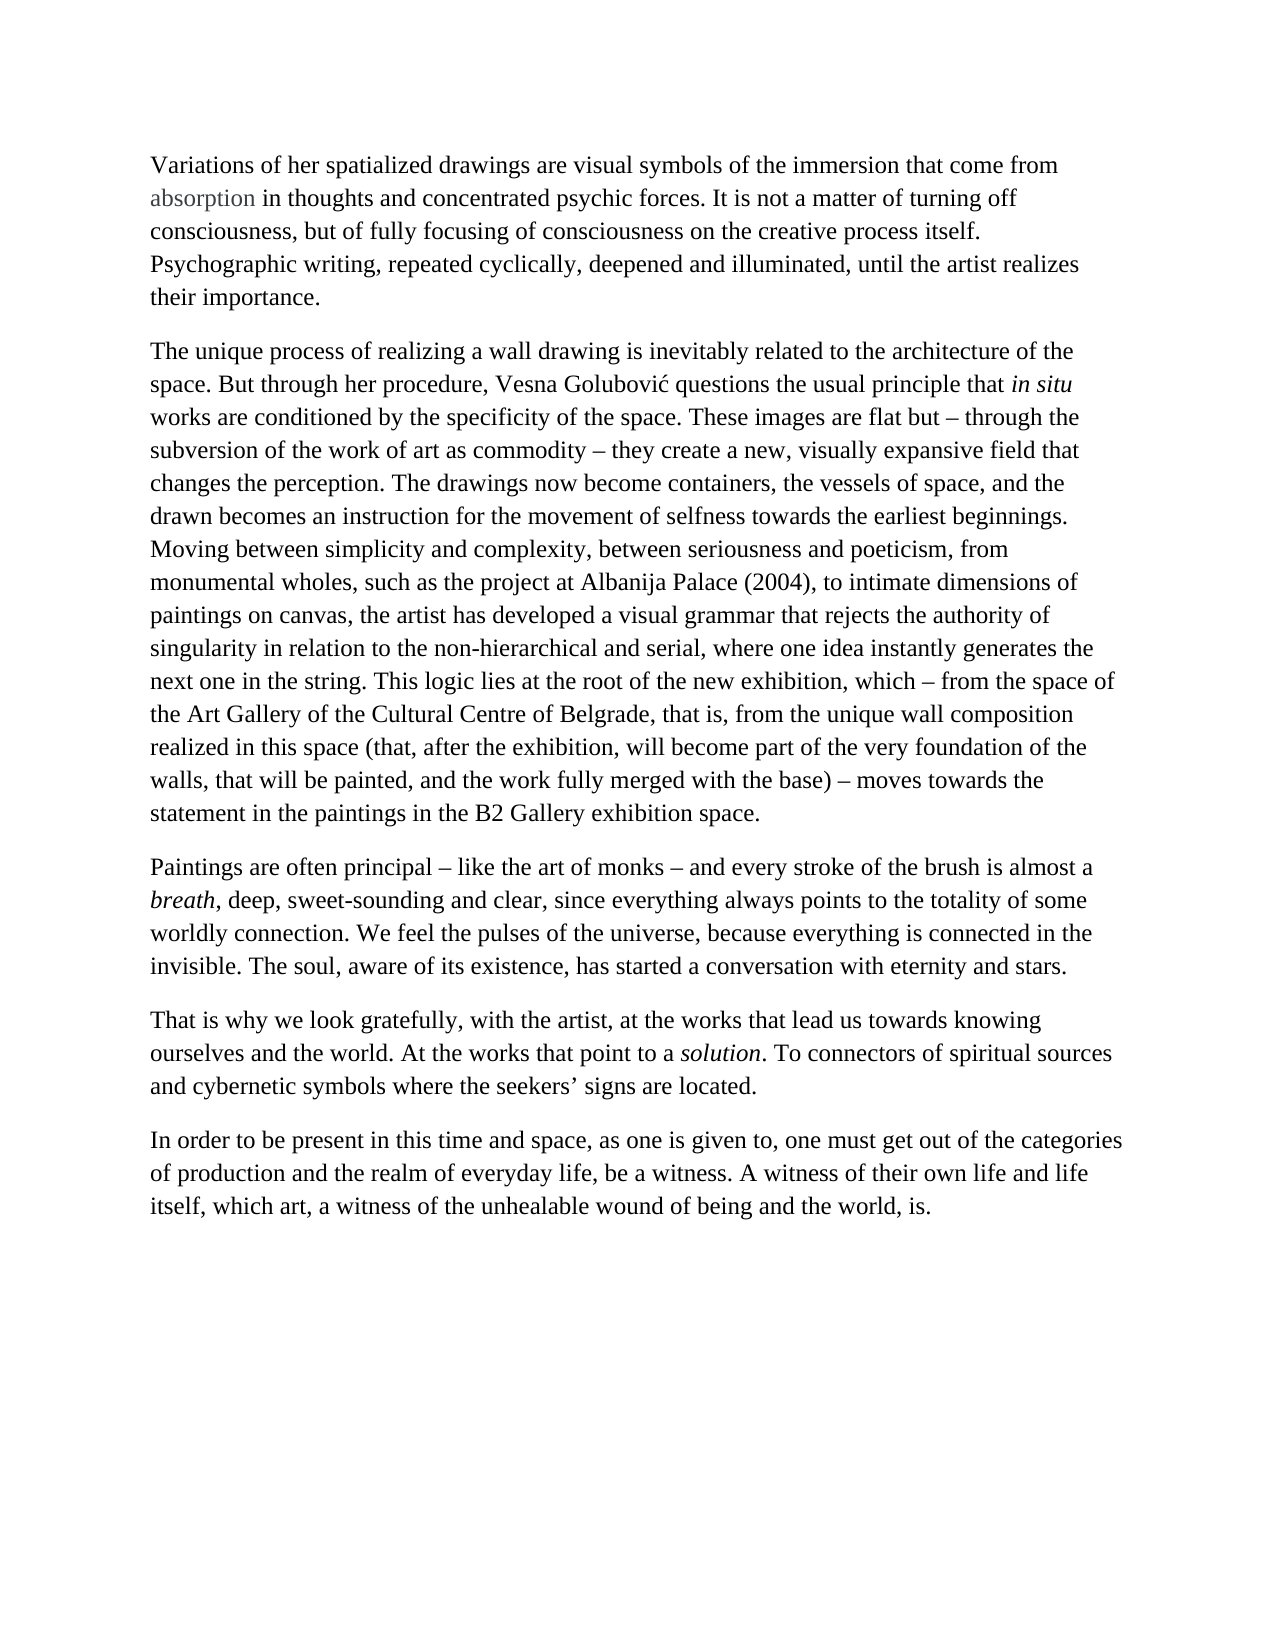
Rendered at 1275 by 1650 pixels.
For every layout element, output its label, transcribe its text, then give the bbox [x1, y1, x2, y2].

text The unique process of realizing a wall drawing is inevitably related to the architecture of the space. But through her procedure, Vesna Golubović questions the usual principle that in situ works are conditioned by the specificity of the space. These images are flat but – through the subversion of the work of art as commodity – they create a new, visually expansive field that changes the perception. The drawings now become containers, the vessels of space, and the drawn becomes an instruction for the movement of selfness towards the earliest beginnings. Moving between simplicity and complexity, between seriousness and poeticism, from monumental wholes, such as the project at Albanija Palace (2004), to intimate dimensions of paintings on canvas, the artist has developed a visual grammar that rejects the authority of singularity in relation to the non-hierarchical and serial, where one idea instantly generates the next one in the string. This logic lies at the root of the new exhibition, which – from the space of the Art Gallery of the Cultural Centre of Belgrade, that is, from the unique wall composition realized in this space (that, after the exhibition, will become part of the very foundation of the walls, that will be painted, and the work fully merged with the base) – moves towards the statement in the paintings in the B2 Gallery exhibition space. [150, 336, 1125, 827]
text In order to be present in this time and space, as one is given to, one must get out of the categories of production and the realm of everyday life, be a witness. A witness of their own life and life itself, which art, a witness of the unhealable wound of being and the world, is. [150, 1125, 1125, 1220]
text That is why we look gratefully, with the artist, at the works that lead us towards knowing ourselves and the world. At the works that point to a solution. To connectors of spiritual sources and cybernetic symbols where the seekers’ signs are located. [150, 1005, 1125, 1100]
text Variations of her spatialized drawings are visual symbols of the immersion that come from absorption in thoughts and concentrated psychic forces. It is not a matter of turning off consciousness, but of fully focusing of consciousness on the creative process itself. Psychographic writing, repeated cyclically, deepened and illuminated, until the artist realizes their importance. [150, 150, 1125, 311]
text Paintings are often principal – like the art of monks – and every stroke of the brush is almost a breath, deep, sweet-sounding and clear, since everything always points to the totality of some worldly connection. We feel the pulses of the universe, because everything is connected in the invisible. The soul, aware of its existence, has started a conversation with eternity and stars. [150, 852, 1125, 980]
